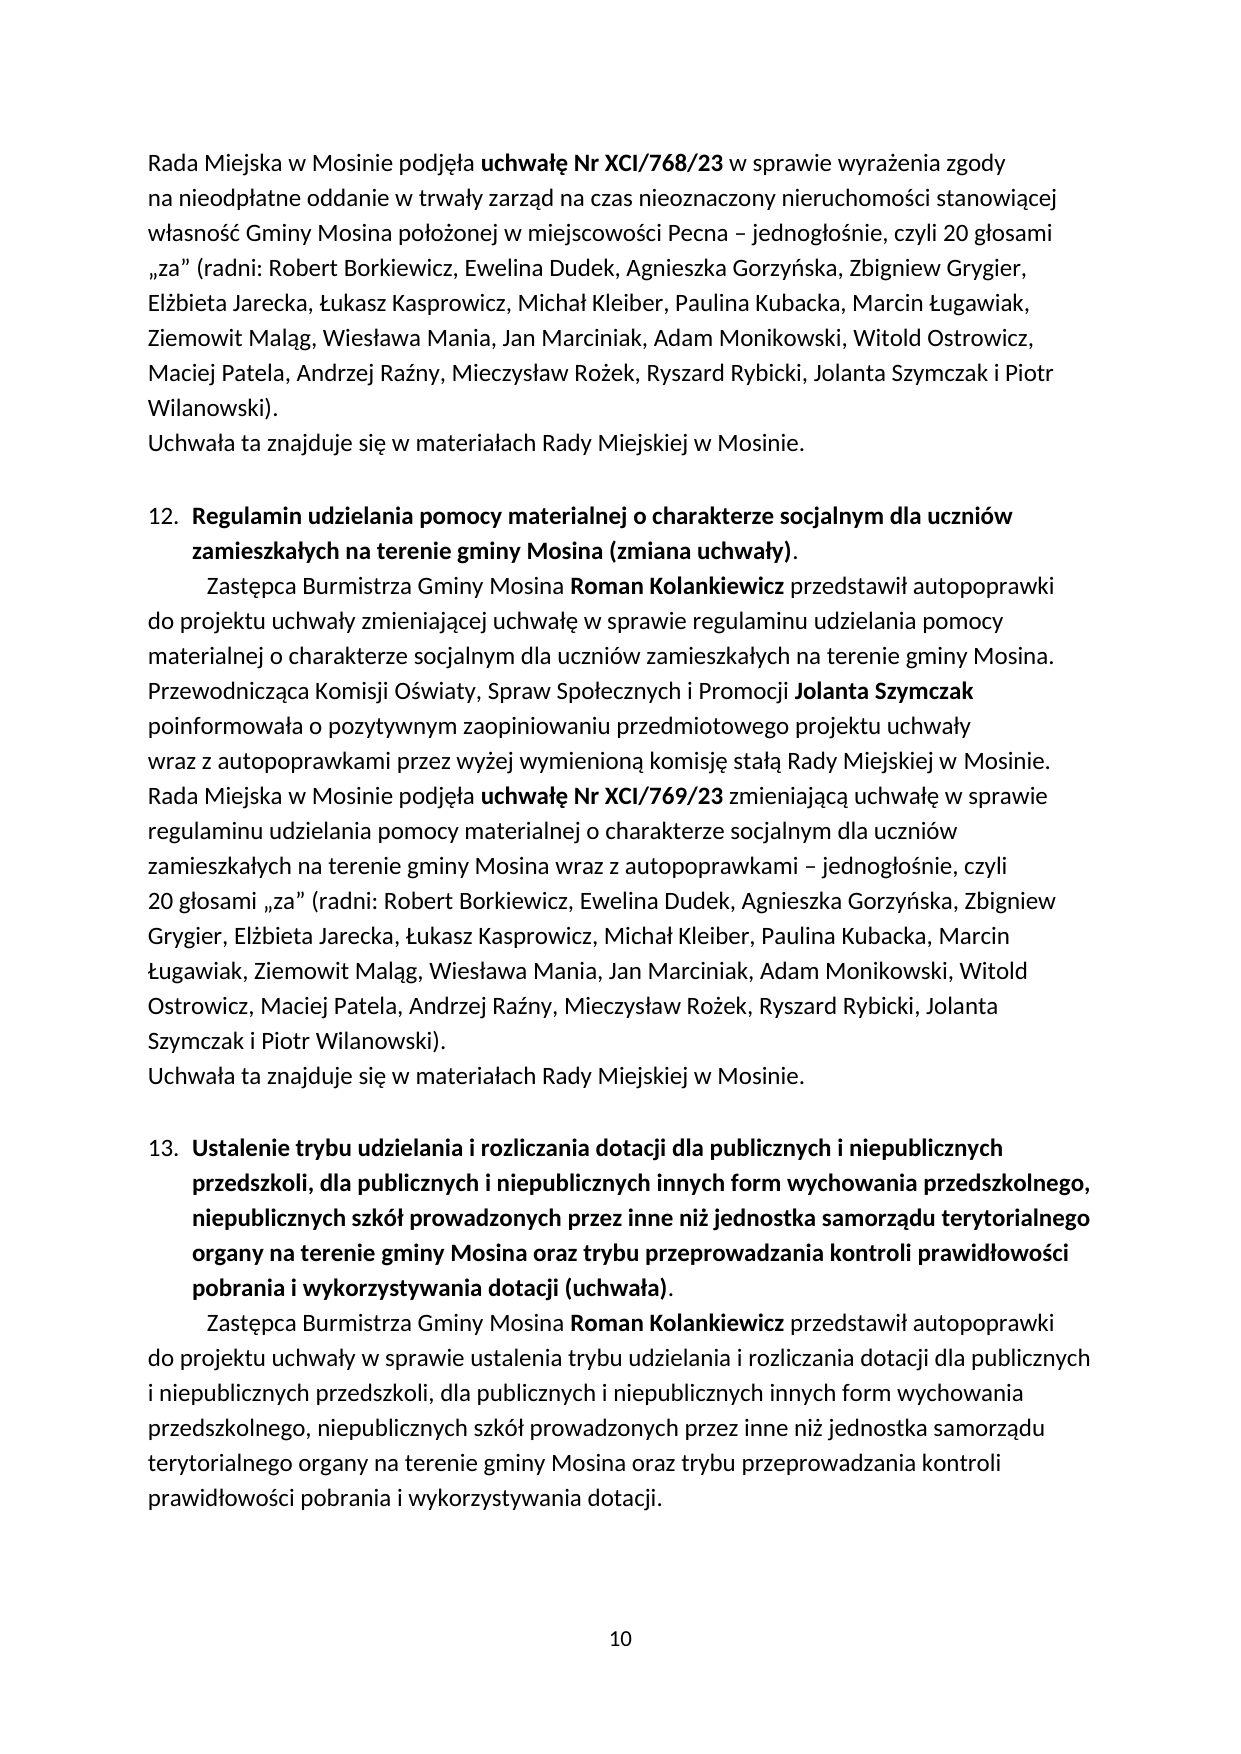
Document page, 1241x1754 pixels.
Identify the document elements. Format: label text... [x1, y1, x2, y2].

list Zastępca Burmistrza Gminy Mosina Roman Kolankiewicz przedstawił autopoprawki do projektu uchwały zmieniającej uchwałę w sprawie regulaminu udzielania pomocy materialnej o charakterze socjalnym dla uczniów zamieszkałych na terenie gminy Mosina. [148, 570, 1093, 671]
list Ustalenie trybu udzielania i rozliczania dotacji dla publicznych i niepublicznych przedszkoli, dla publicznych i niepublicznych innych form wychowania przedszkolnego, niepublicznych szkół prowadzonych przez inne niż jednostka samorządu terytorialnego organy na terenie gminy Mosina oraz trybu przeprowadzania kontroli prawidłowości pobrania i wykorzystywania dotacji (uchwała). [148, 1133, 1093, 1303]
text Rada Miejska w Mosinie podjęła uchwałę Nr XCI/769/23 zmieniającą uchwałę w sprawie regulaminu udzielania pomocy materialnej o charakterze socjalnym dla uczniów zamieszkałych na terenie gminy Mosina wraz z autopoprawkami – jednogłośnie, czyli 20 głosami „za” (radni: Robert Borkiewicz, Ewelina Dudek, Agnieszka Gorzyńska, Zbigniew Grygier, Elżbieta Jarecka, Łukasz Kasprowicz, Michał Kleiber, Paulina Kubacka, Marcin Ługawiak, Ziemowit Maląg, Wiesława Mania, Jan Marciniak, Adam Monikowski, Witold Ostrowicz, Maciej Patela, Andrzej Raźny, Mieczysław Rożek, Ryszard Rybicki, Jolanta Szymczak i Piotr Wilanowski). [148, 780, 1093, 1056]
list Uchwała ta znajduje się w materiałach Rady Miejskiej w Mosinie. [148, 428, 1093, 458]
text Uchwała ta znajduje się w materiałach Rady Miejskiej w Mosinie. [148, 1060, 1093, 1091]
list Regulamin udzielania pomocy materialnej o charakterze socjalnym dla uczniów zamieszkałych na terenie gminy Mosina (zmiana uchwały). [148, 500, 1093, 566]
list Rada Miejska w Mosinie podjęła uchwałę Nr XCI/768/23 w sprawie wyrażenia zgody na nieodpłatne oddanie w trwały zarząd na czas nieoznaczony nieruchomości stanowiącej własność Gminy Mosina położonej w miejscowości Pecna – jednogłośnie, czyli 20 głosami „za” (radni: Robert Borkiewicz, Ewelina Dudek, Agnieszka Gorzyńska, Zbigniew Grygier, Elżbieta Jarecka, Łukasz Kasprowicz, Michał Kleiber, Paulina Kubacka, Marcin Ługawiak, Ziemowit Maląg, Wiesława Mania, Jan Marciniak, Adam Monikowski, Witold Ostrowicz, Maciej Patela, Andrzej Raźny, Mieczysław Rożek, Ryszard Rybicki, Jolanta Szymczak i Piotr Wilanowski). [148, 148, 1093, 423]
list Zastępca Burmistrza Gminy Mosina Roman Kolankiewicz przedstawił autopoprawki do projektu uchwały w sprawie ustalenia trybu udzielania i rozliczania dotacji dla publicznych i niepublicznych przedszkoli, dla publicznych i niepublicznych innych form wychowania przedszkolnego, niepublicznych szkół prowadzonych przez inne niż jednostka samorządu terytorialnego organy na terenie gminy Mosina oraz trybu przeprowadzania kontroli prawidłowości pobrania i wykorzystywania dotacji. [148, 1308, 1093, 1513]
text Przewodnicząca Komisji Oświaty, Spraw Społecznych i Promocji Jolanta Szymczak poinformowała o pozytywnym zaopiniowaniu przedmiotowego projektu uchwały wraz z autopoprawkami przez wyżej wymienioną komisję stałą Rady Miejskiej w Mosinie. [148, 675, 1093, 776]
